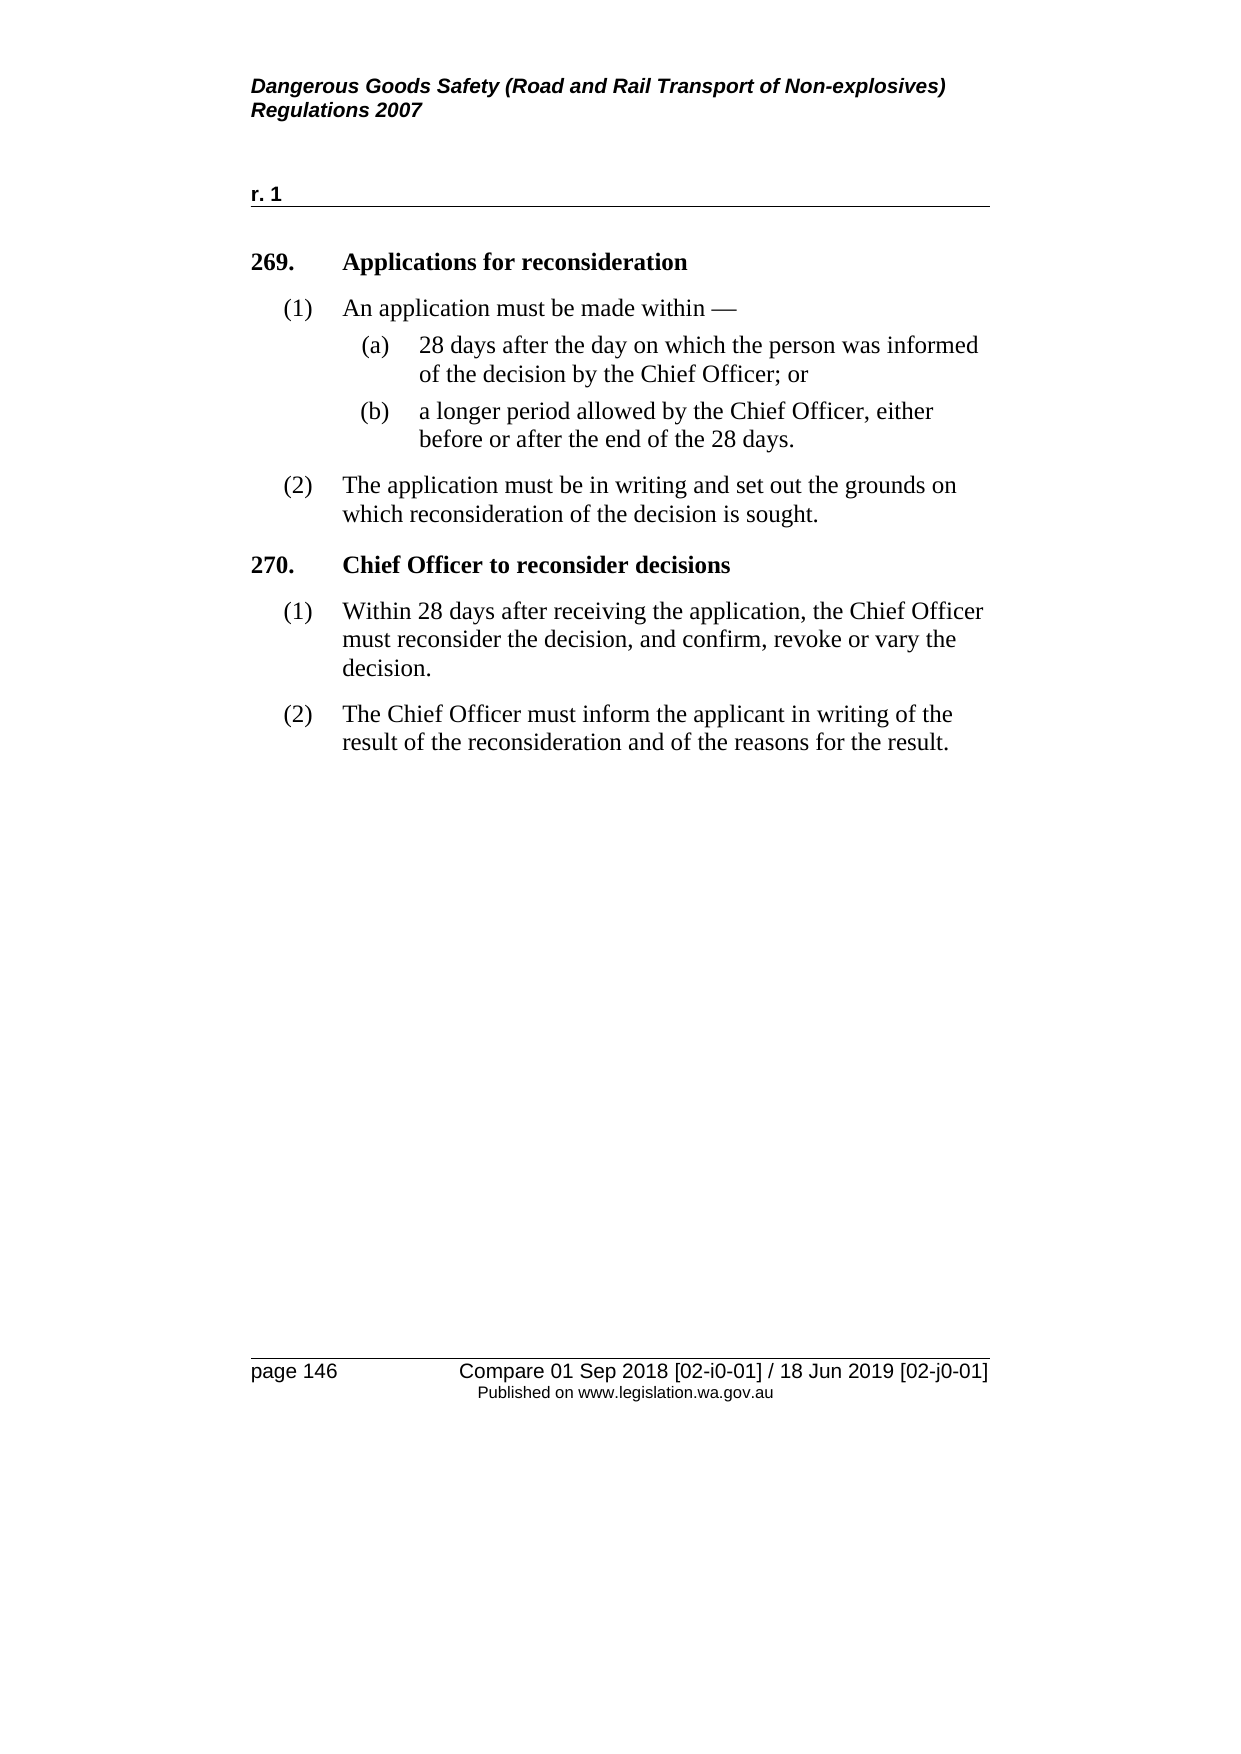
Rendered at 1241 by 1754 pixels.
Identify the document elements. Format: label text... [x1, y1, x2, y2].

subtitle 270. Chief Officer to reconsider decisions [251, 550, 990, 579]
text (2) The Chief Officer must inform the applicant in writing of the result of the reconsideration and of the reasons for the result. [251, 699, 990, 756]
text (1) Within 28 days after receiving the application, the Chief Officer must reconsider the decision, and confirm, revoke or vary the decision. [251, 596, 990, 682]
text (a) 28 days after the day on which the person was informed of the decision by the Chief Officer; or [251, 330, 990, 387]
subtitle 269. Applications for reconsideration [251, 247, 990, 276]
text (1) An application must be made within — [251, 293, 990, 322]
text (2) The application must be in writing and set out the grounds on which reconsideration of the decision is sought. [251, 470, 990, 527]
text (b) a longer period allowed by the Chief Officer, either before or after the end of the 28 days. [251, 396, 990, 453]
